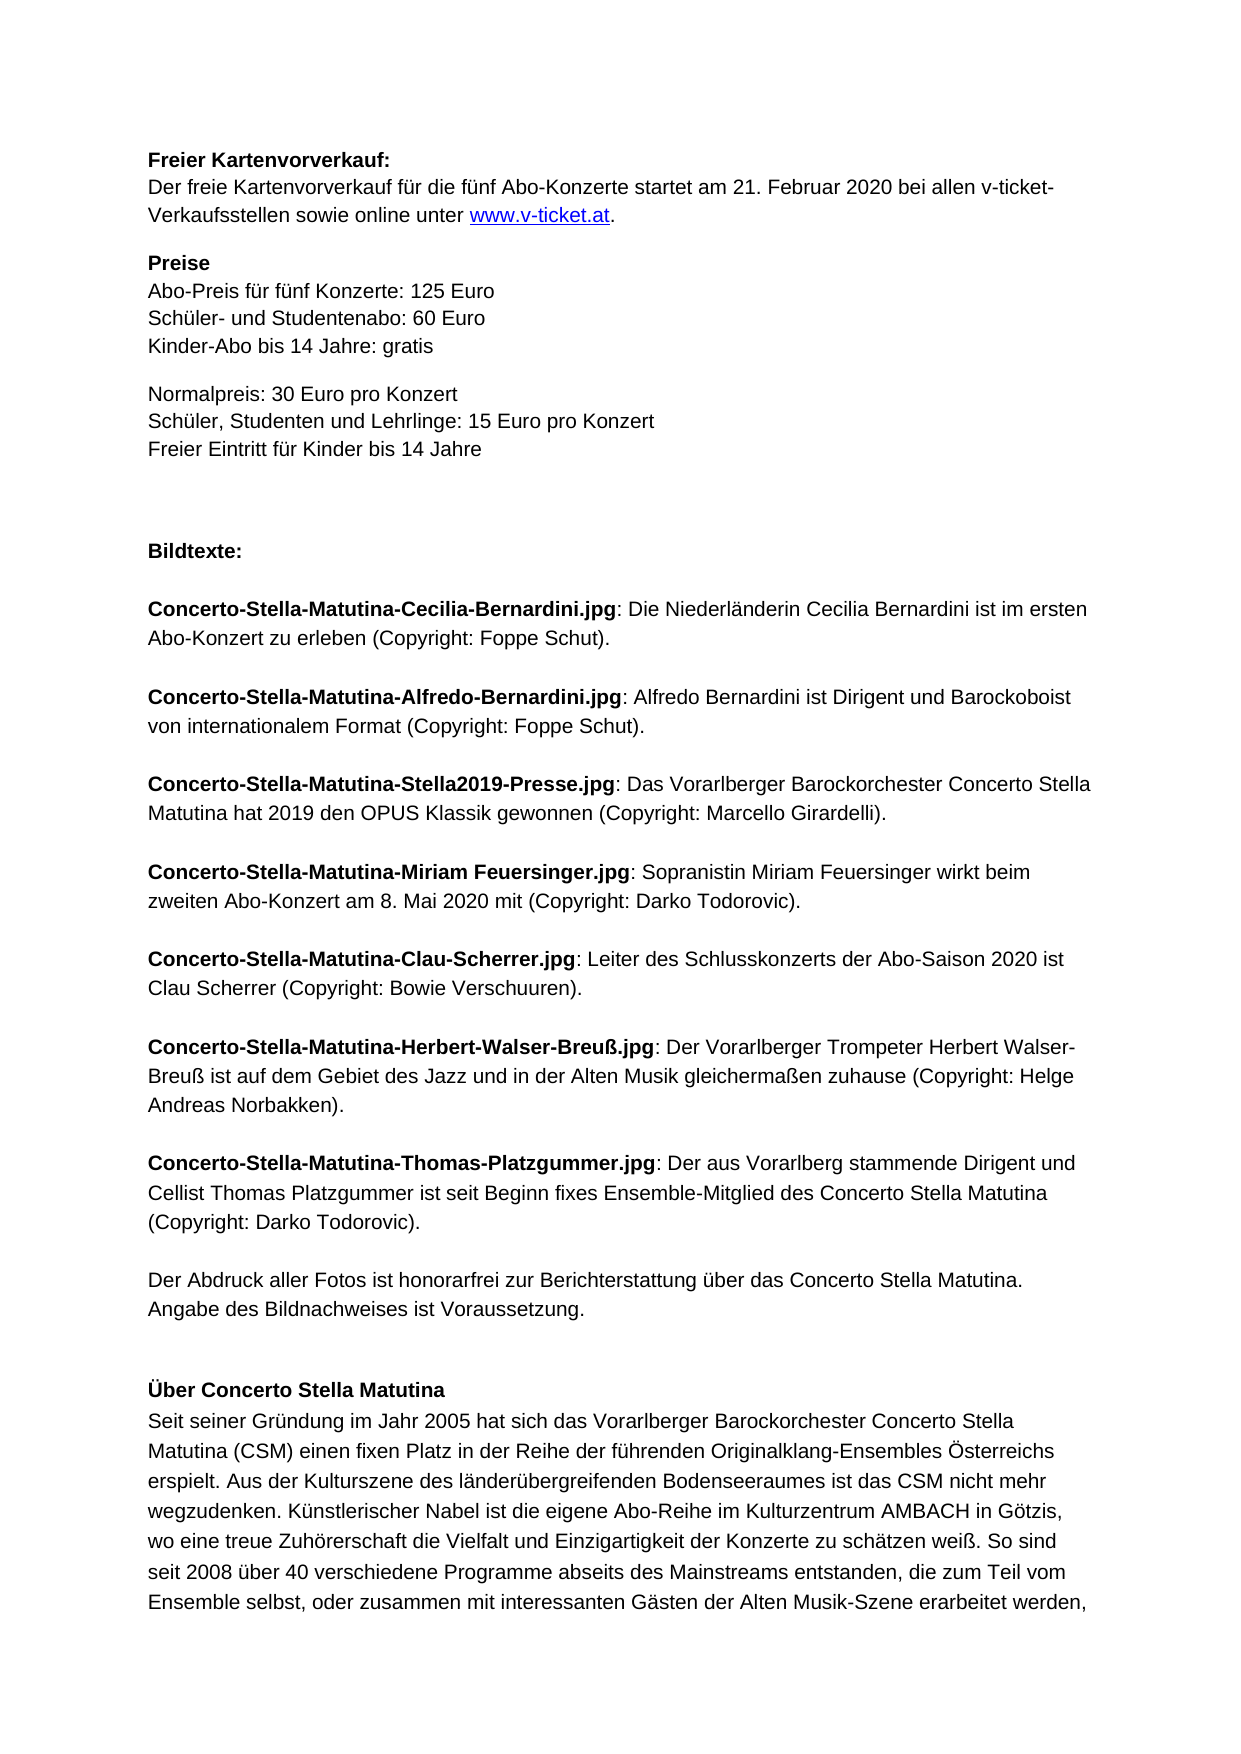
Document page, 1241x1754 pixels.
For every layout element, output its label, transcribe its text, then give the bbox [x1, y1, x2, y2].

text Concerto-Stella-Matutina-Stella2019-Presse.jpg: Das Vorarlberger Barockorchester Concerto Stella Matutina hat 2019 den OPUS Klassik gewonnen (Copyright: Marcello Girardelli). [148, 767, 1093, 825]
text Der Abdruck aller Fotos ist honorarfrei zur Berichterstattung über das Concerto Stella Matutina. Angabe des Bildnachweises ist Voraussetzung. [148, 1263, 1093, 1321]
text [148, 1372, 1093, 1614]
text Concerto-Stella-Matutina-Thomas-Platzgummer.jpg: Der aus Vorarlberg stammende Dirigent und Cellist Thomas Platzgummer ist seit Beginn fixes Ensemble-Mitglied des Concerto Stella Matutina (Copyright: Darko Todorovic). [148, 1146, 1093, 1233]
text Bildtexte: [148, 533, 1093, 563]
text Normalpreis: 30 Euro pro Konzert Schüler, Studenten und Lehrlinge: 15 Euro pro Konzert Freier Eintritt für Kinder bis 14 Jahre [148, 382, 1093, 461]
text Concerto-Stella-Matutina-Clau-Scherrer.jpg: Leiter des Schlusskonzerts der Abo-Saison 2020 ist Clau Scherrer (Copyright: Bowie Verschuuren). [148, 942, 1093, 1000]
text Concerto-Stella-Matutina-Miriam Feuersinger.jpg: Sopranistin Miriam Feuersinger wirkt beim zweiten Abo-Konzert am 8. Mai 2020 mit (Copyright: Darko Todorovic). [148, 854, 1093, 913]
text Concerto-Stella-Matutina-Alfredo-Bernardini.jpg: Alfredo Bernardini ist Dirigent und Barockoboist von internationalem Format (Copyright: Foppe Schut). [148, 679, 1093, 738]
text Preise Abo-Preis für fünf Konzerte: 125 Euro Schüler- und Studentenabo: 60 Euro Kinder-Abo bis 14 Jahre: gratis [148, 251, 1093, 357]
text Concerto-Stella-Matutina-Cecilia-Bernardini.jpg: Die Niederländerin Cecilia Bernardini ist im ersten Abo-Konzert zu erleben (Copyright: Foppe Schut). [148, 563, 1093, 650]
text Concerto-Stella-Matutina-Herbert-Walser-Breuß.jpg: Der Vorarlberger Trompeter Herbert Walser-Breuß ist auf dem Gebiet des Jazz und in der Alten Musik gleichermaßen zuhause (Copyright: Helge Andreas Norbakken). [148, 1029, 1093, 1117]
text Freier Kartenvorverkauf: Der freie Kartenvorverkauf für die fünf Abo-Konzerte startet am 21. Februar 2020 bei allen v-ticket-Verkaufsstellen sowie online unter www.v-ticket.at. [148, 148, 1093, 227]
